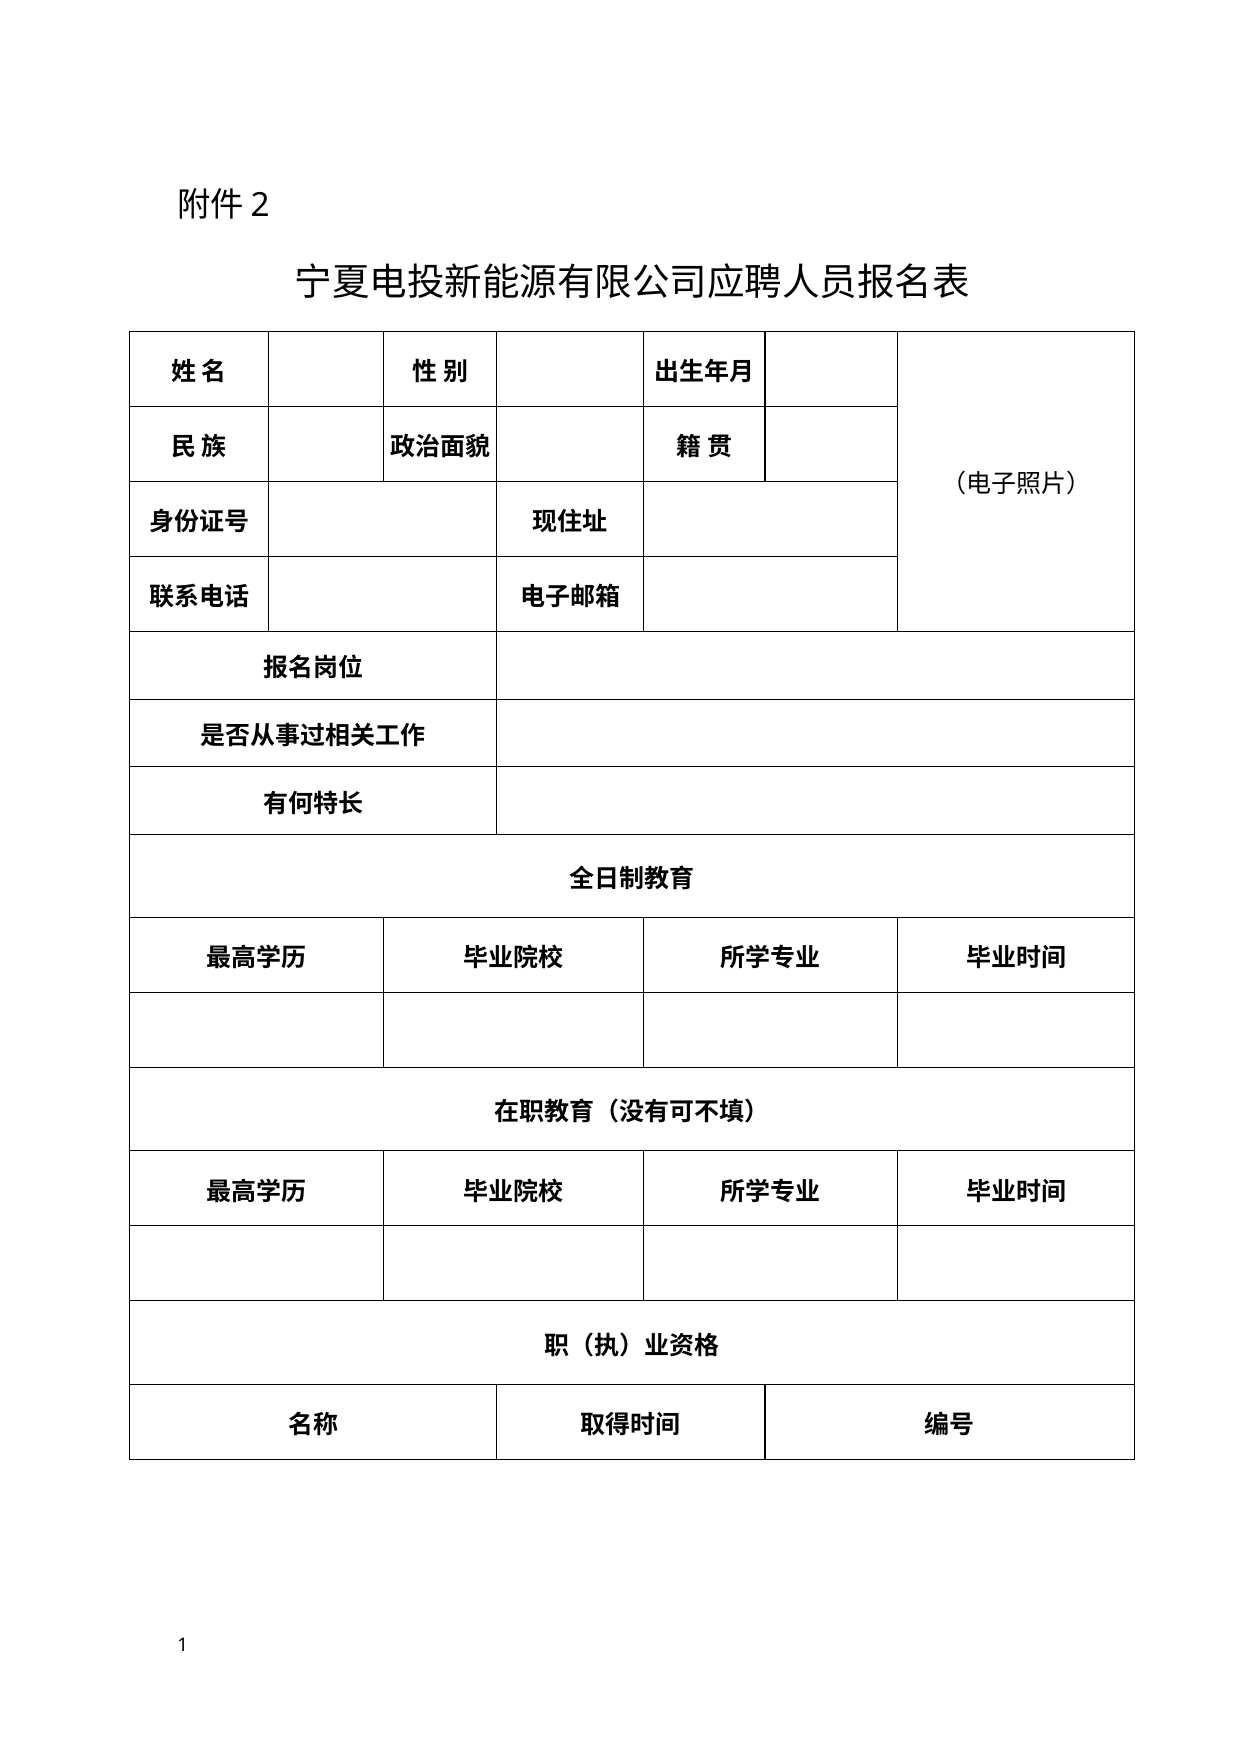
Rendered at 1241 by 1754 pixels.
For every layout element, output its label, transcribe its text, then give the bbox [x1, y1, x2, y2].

table_cell 是否从事过相关工作 [130, 700, 496, 766]
table_cell 毕业院校 [384, 1151, 643, 1225]
table_cell [497, 767, 1134, 834]
table_cell [130, 993, 383, 1067]
table_cell （电子照片） [898, 332, 1134, 631]
table_cell [898, 993, 1134, 1067]
table_cell 所学专业 [644, 918, 897, 992]
text 附件2 [177, 178, 1087, 227]
table_cell 取得时间 [497, 1385, 764, 1459]
table_cell 所学专业 [644, 1151, 897, 1225]
table_cell 电子邮箱 [497, 557, 643, 631]
table_cell [269, 557, 496, 631]
table_cell 籍 贯 [644, 407, 764, 481]
table_cell 身份证号 [130, 482, 268, 556]
table_cell [766, 407, 897, 481]
table_cell 最高学历 [130, 1151, 383, 1225]
table_cell [384, 993, 643, 1067]
table_header 宁夏电投新能源有限公司应聘人员报名表 [130, 227, 1134, 331]
table_cell [644, 482, 897, 556]
table_cell 姓 名 [130, 332, 268, 406]
table_cell 报名岗位 [130, 632, 496, 698]
table_cell [130, 1226, 383, 1300]
table_cell 职（执）业资格 [130, 1301, 1134, 1384]
table_cell 在职教育（没有可不填） [130, 1068, 1134, 1150]
table_cell 现住址 [497, 482, 643, 556]
table_cell [384, 1226, 643, 1300]
table_cell [644, 557, 897, 631]
table_cell [497, 700, 1134, 766]
table_cell [497, 332, 643, 406]
table_cell [497, 632, 1134, 698]
table_cell [269, 332, 383, 406]
table_cell 性 别 [384, 332, 496, 406]
table_cell 最高学历 [130, 918, 383, 992]
table_cell 民 族 [130, 407, 268, 481]
table_cell 毕业时间 [898, 918, 1134, 992]
table_cell 毕业院校 [384, 918, 643, 992]
table_cell [644, 1226, 897, 1300]
table_cell [644, 993, 897, 1067]
table_cell 编号 [766, 1385, 1134, 1459]
table_cell [766, 332, 897, 406]
table_cell [898, 1226, 1134, 1300]
table_cell 出生年月 [644, 332, 764, 406]
table_cell [269, 482, 496, 556]
table_cell 名称 [130, 1385, 496, 1459]
table_cell 毕业时间 [898, 1151, 1134, 1225]
table_cell 全日制教育 [130, 835, 1134, 917]
table_cell [497, 407, 643, 481]
table_cell 联系电话 [130, 557, 268, 631]
table_cell [269, 407, 383, 481]
table_cell 政治面貌 [384, 407, 496, 481]
table_cell 有何特长 [130, 767, 496, 834]
